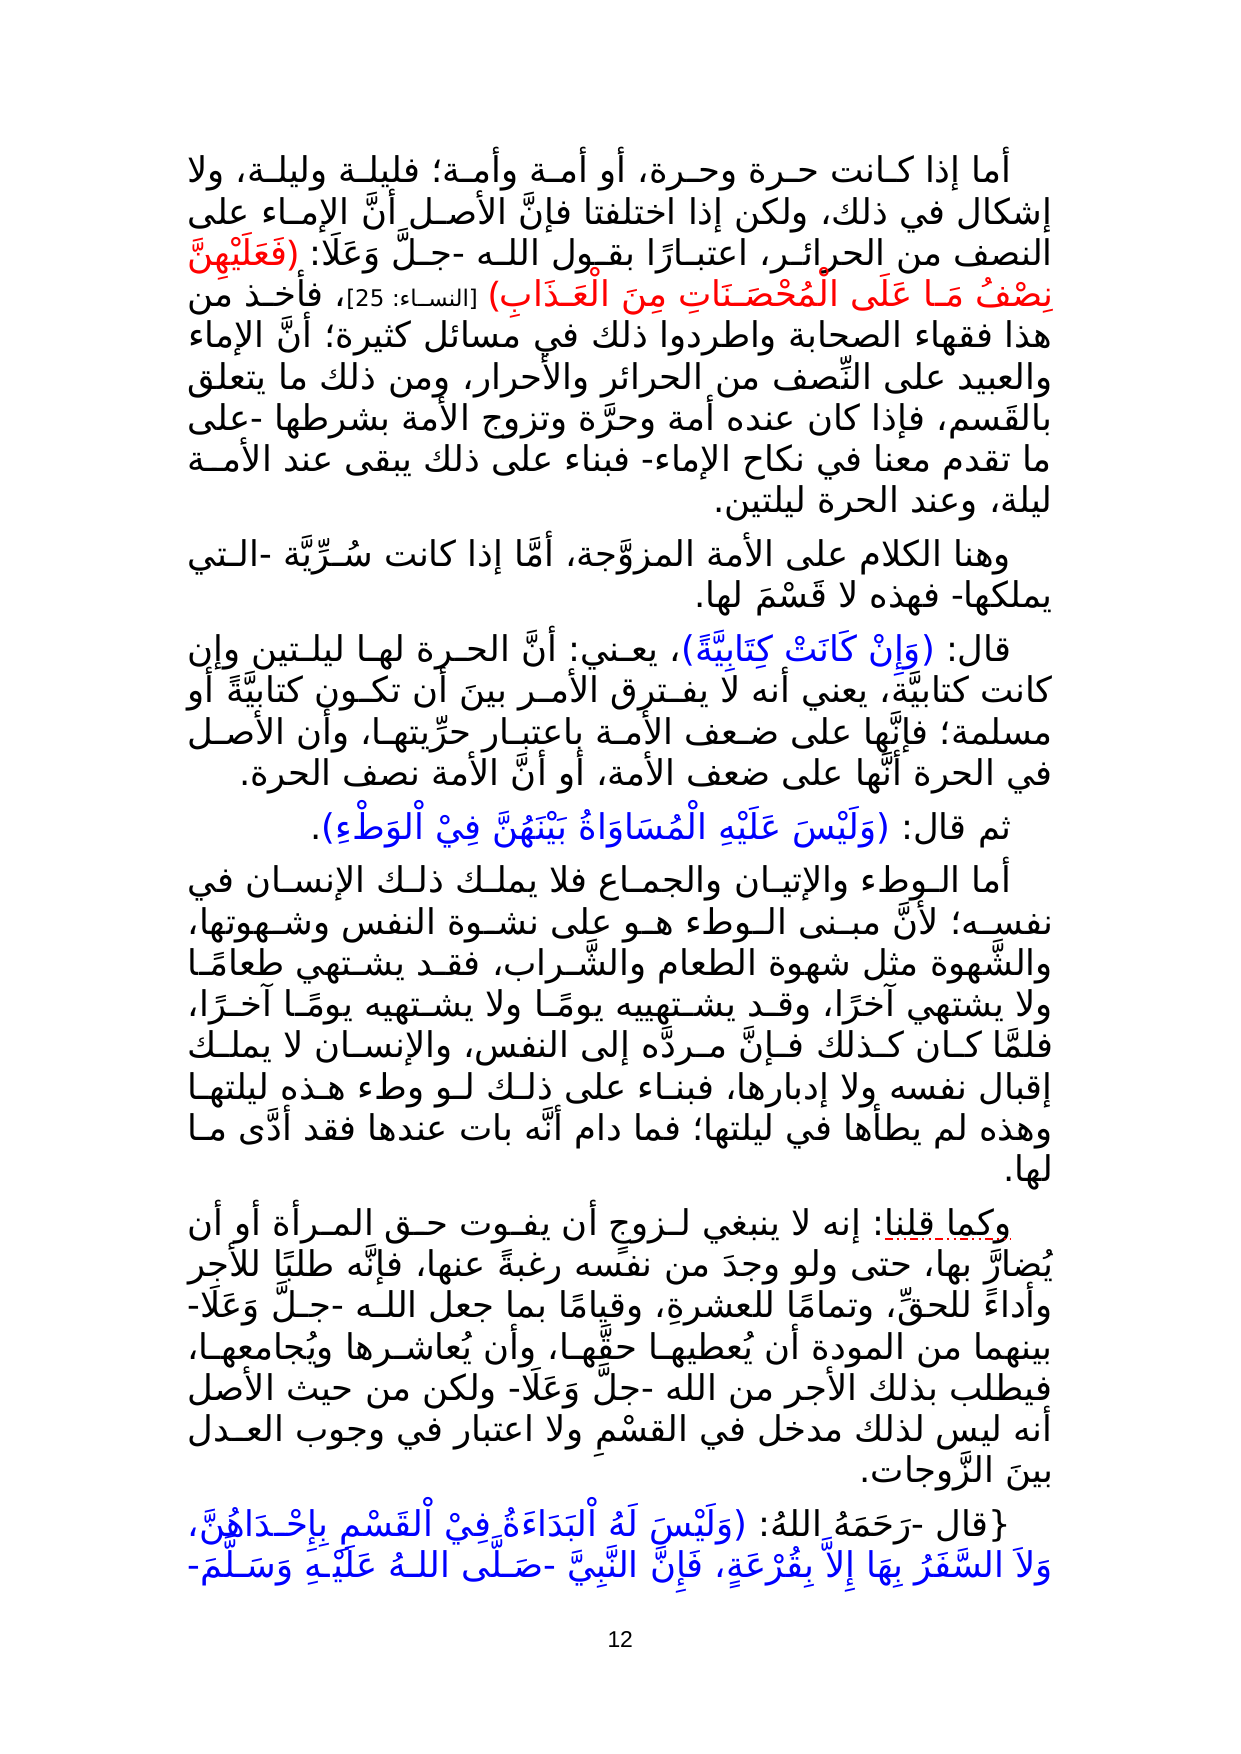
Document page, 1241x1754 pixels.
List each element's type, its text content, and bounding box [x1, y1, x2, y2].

text أما الوطء والإتيان والجماع فلا يملك ذلك الإنسان في نفسه؛ لأنَّ مبنى الوطء هو على نشوة النفس وشهوتها، والشَّهوة مثل شهوة الطعام والشَّراب، فقد يشتهي طعامًا ولا يشتهي آخرًا، وقد يشتهييه يومًا ولا يشتهيه يومًا آخرًا، فلمَّا كان كذلك فإنَّ مردَّه إلى النفس، والإنسان لا يملك إقبال نفسه ولا إدبارها، فبناء على ذلك لو وطء هذه ليلتها وهذه لم يطأها في ليلتها؛ فما دام أنَّه بات عندها فقد أدَّى ما لها. [187, 860, 1053, 1190]
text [187, 1504, 1053, 1586]
text قال: (وَإِنْ كَانَتْ كِتَابِيَّةً)، يعني: أنَّ الحرة لها ليلتين وإن كانت كتابيَّة، يعني أنه لا يفترق الأمر بينَ أن تكون كتابيَّةً أو مسلمة؛ فإنَّها على ضعف الأمة باعتبار حرِّيتها، وأن الأصل في الحرة أنَّها على ضعف الأمة، أو أنَّ الأمة نصف الحرة. [187, 629, 1053, 794]
text أما إذا كانت حرة وحرة، أو أمة وأمة؛ فليلة وليلة، ولا إشكال في ذلك، ولكن إذا اختلفتا فإنَّ الأصل أنَّ الإماء على النصف من الحرائر، اعتبارًا بقول الله -جلَّ وَعَلَا: ﴿فَعَلَيْهِنَّ نِصْفُ مَا عَلَى الْمُحْصَنَاتِ مِنَ الْعَذَابِ﴾ [النساء: 25]، فأخذ من هذا فقهاء الصحابة واطردوا ذلك في مسائل كثيرة؛ أنَّ الإماء والعبيد على النِّصف من الحرائر والأحرار، ومن ذلك ما يتعلق بالقَسم، فإذا كان عنده أمة وحرَّة وتزوج الأمة بشرطها -على ما تقدم معنا في نكاح الإماء- فبناء على ذلك يبقى عند الأمة ليلة، وعند الحرة ليلتين. [187, 150, 1053, 521]
text وهنا الكلام على الأمة المزوَّجة، أمَّا إذا كانت سُرِّيَّة -التي يملكها- فهذه لا قَسْمَ لها. [187, 534, 1053, 616]
text ثم قال: (وَلَيْسَ عَلَيْهِ الْمُسَاوَاةُ بَيْنَهُنَّ فِيْ اْلوَطْءِ). [187, 806, 1053, 847]
text وكما قلنا: إنه لا ينبغي لزوجٍ أن يفوت حق المرأة أو أن يُضارَّ بها، حتى ولو وجدَ من نفسه رغبةً عنها، فإنَّه طلبًا للأجر وأداءً للحقِّ، وتمامًا للعشرةِ، وقيامًا بما جعل الله -جلَّ وَعَلَا- بينهما من المودة أن يُعطيها حقَّها، وأن يُعاشرها ويُجامعها، فيطلب بذلك الأجر من الله -جلَّ وَعَلَا- ولكن من حيث الأصل أنه ليس لذلك مدخل في القسْمِ ولا اعتبار في وجوب العدل بينَ الزَّوجات. [187, 1202, 1053, 1491]
